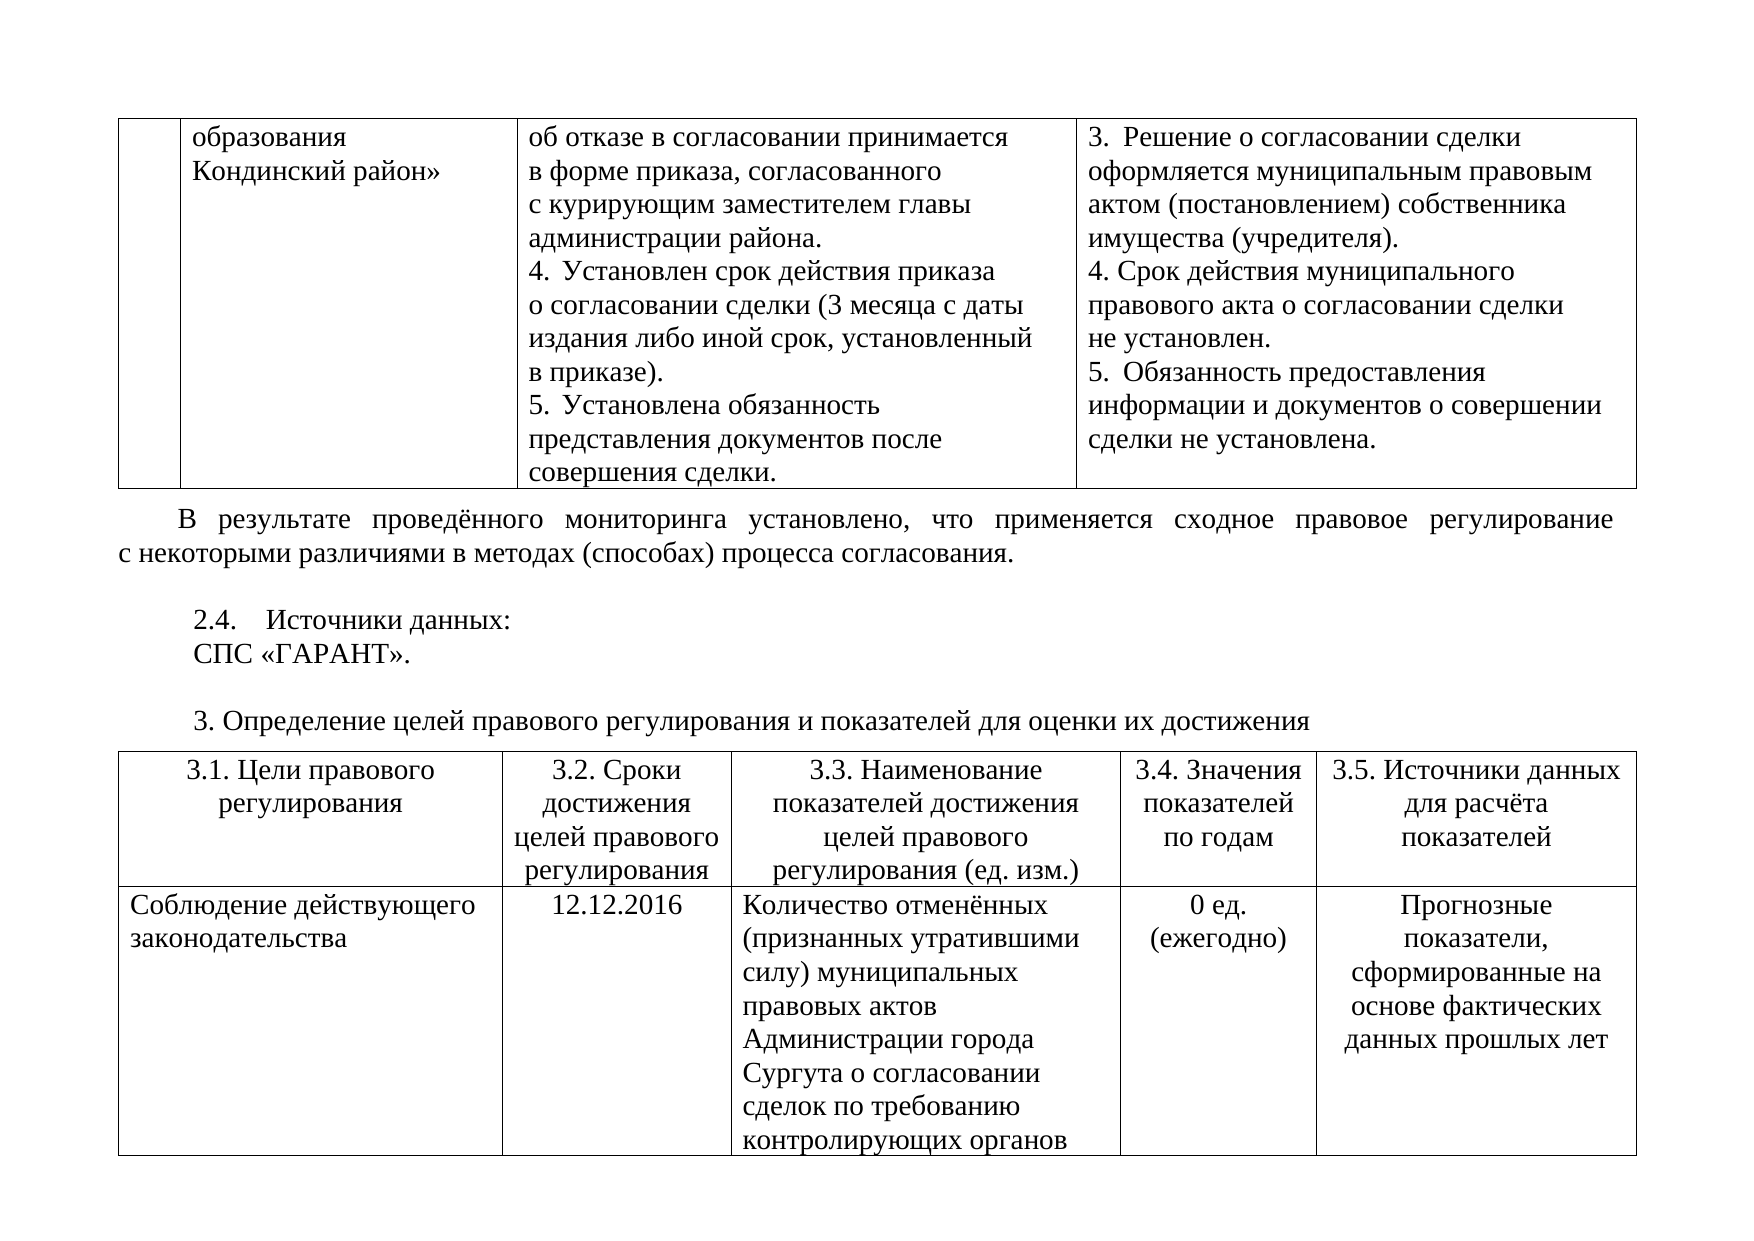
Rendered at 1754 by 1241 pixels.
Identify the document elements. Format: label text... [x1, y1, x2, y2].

table_header 3.5. Источники данных для расчёта показателей [1317, 752, 1636, 886]
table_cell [732, 887, 1120, 1155]
table_header 3.1. Цели правового регулирования [119, 752, 502, 886]
text 3. Определение целей правового регулирования и показателей для оценки их достижения [118, 703, 1636, 736]
text СПС «ГАРАНТ». [118, 636, 1636, 669]
table_header 3.4. Значения показателей по годам [1121, 752, 1316, 886]
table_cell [518, 119, 1076, 488]
table_cell 0 ед. (ежегодно) [1121, 887, 1316, 1155]
table_header 3.2. Сроки достижения целей правового регулирования [503, 752, 731, 886]
text 2.4. Источники данных: [118, 602, 1636, 636]
text В результате проведённого мониторинга установлено, что применяется сходное правовое регулирование с некоторыми различиями в методах (способах) процесса согласования. [118, 502, 1636, 569]
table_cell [1317, 887, 1636, 1155]
table_cell 4 [119, 119, 180, 488]
table_cell 12.12.2016 [503, 887, 731, 1155]
table_header 3.3. Наименование показателей достижения целей правового регулирования (ед. изм.) [732, 752, 1120, 886]
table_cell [181, 119, 517, 488]
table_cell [119, 887, 502, 1155]
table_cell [1077, 119, 1636, 488]
